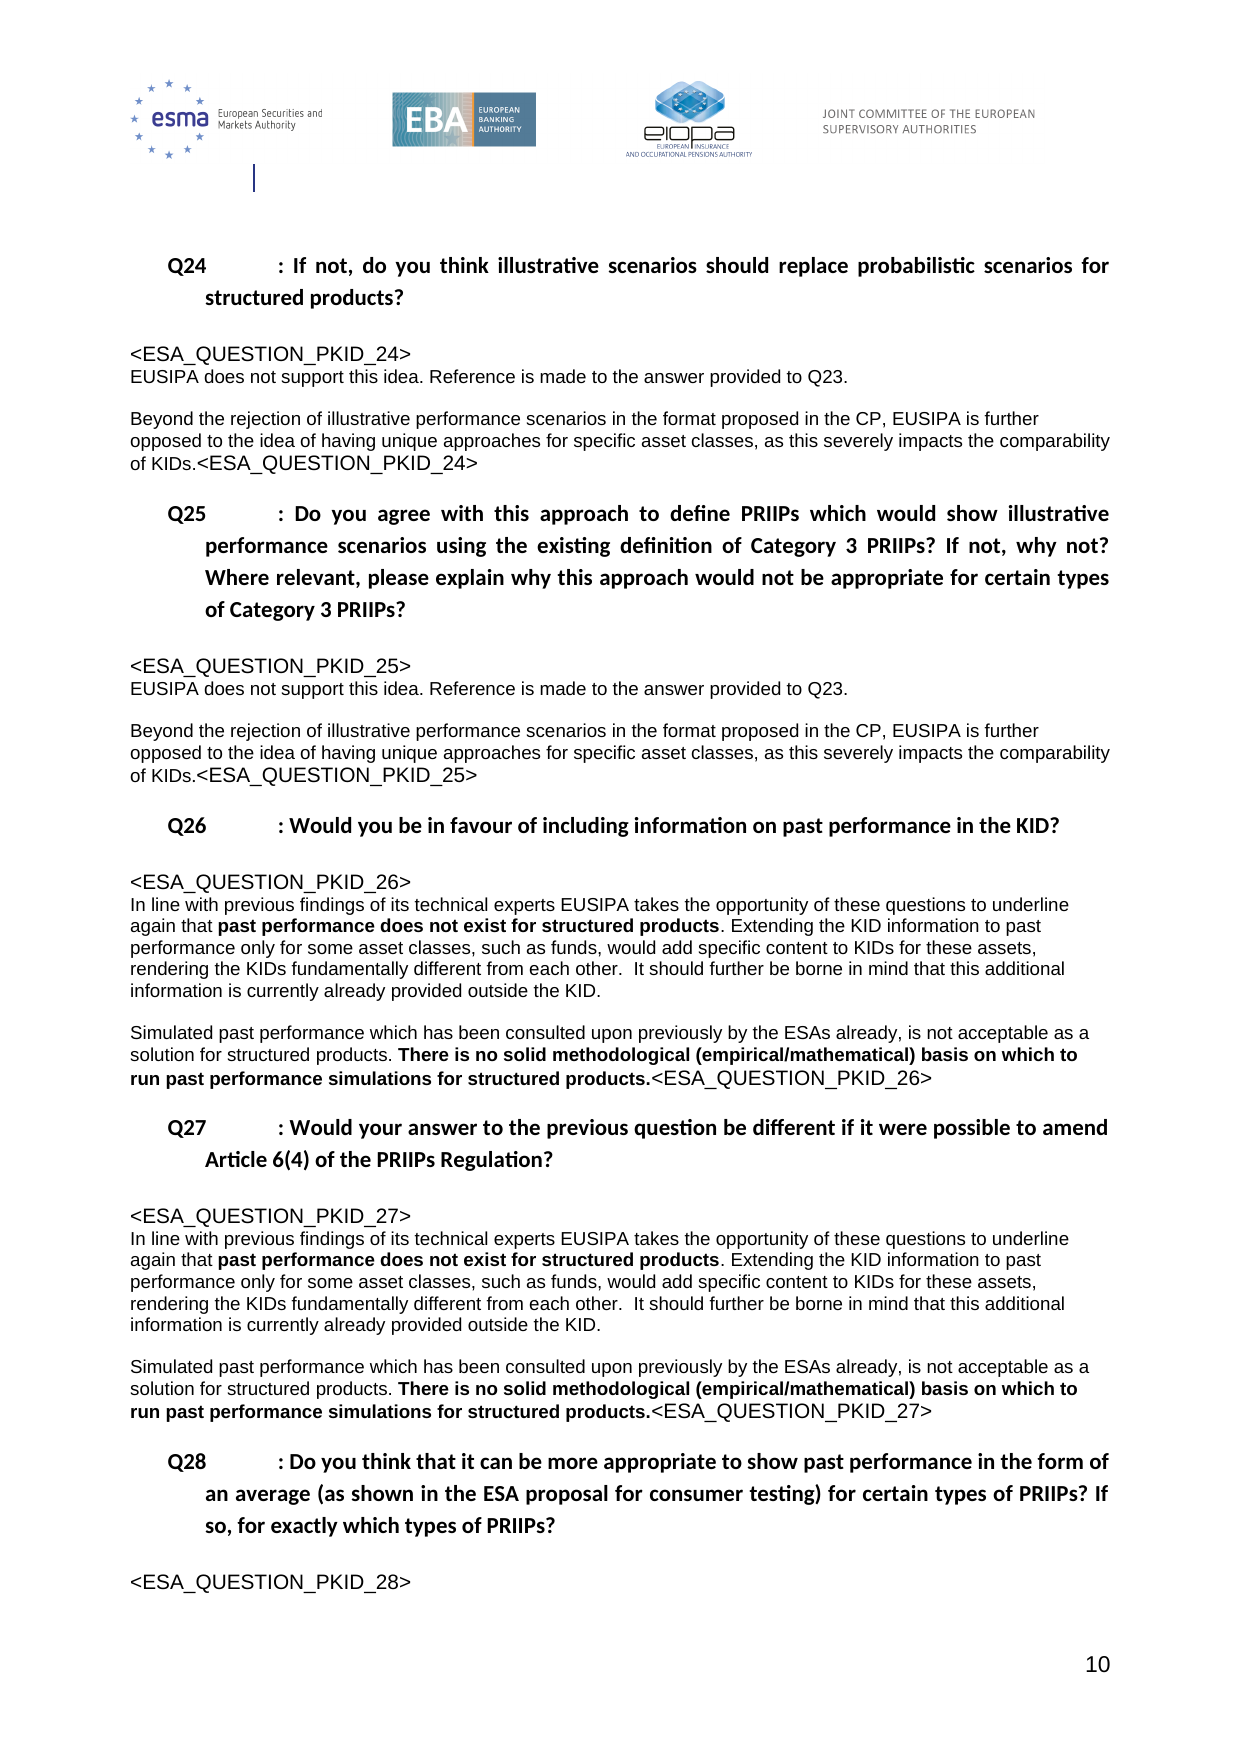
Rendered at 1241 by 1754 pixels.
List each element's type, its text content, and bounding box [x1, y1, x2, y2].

text EUSIPA does not support this idea. Reference is made to the answer provided to Q23. [130, 678, 1110, 699]
text Beyond the rejection of illustrative performance scenarios in the format proposed in the CP, EUSIPA is further opposed to the idea of having unique approaches for specific asset classes, as this severely impacts the comparability of KIDs.<ESA_QUESTION_PKID_25> [130, 720, 1110, 787]
picture [129, 73, 1045, 164]
text <ESA_QUESTION_PKID_25> [130, 654, 1110, 678]
list : Do you agree with this approach to define PRIIPs which would show illustrative performance scenarios using the existing definition of Category 3 PRIIPs? If not, why not? Where relevant, please explain why this approach would not be appropriate for certain types of Category 3 PRIIPs? [167, 499, 1110, 623]
text Simulated past performance which has been consulted upon previously by the ESAs already, is not acceptable as a solution for structured products. There is no solid methodological (empirical/mathematical) basis on which to run past performance simulations for structured products.<ESA_QUESTION_PKID_26> [130, 1022, 1110, 1089]
list : Do you think that it can be more appropriate to show past performance in the form of an average (as shown in the ESA proposal for consumer testing) for certain types of PRIIPs? If so, for exactly which types of PRIIPs? [167, 1447, 1110, 1540]
list : Would you be in favour of including information on past performance in the KID? [167, 811, 1110, 839]
text Beyond the rejection of illustrative performance scenarios in the format proposed in the CP, EUSIPA is further opposed to the idea of having unique approaches for specific asset classes, as this severely impacts the comparability of KIDs.<ESA_QUESTION_PKID_24> [130, 408, 1110, 475]
text EUSIPA does not support this idea. Reference is made to the answer provided to Q23. [130, 365, 1110, 387]
list : Would your answer to the previous question be different if it were possible to amend Article 6(4) of the PRIIPs Regulation? [167, 1113, 1110, 1173]
list : If not, do you think illustrative scenarios should replace probabilistic scenarios for structured products? [167, 251, 1110, 311]
text <ESA_QUESTION_PKID_24> [130, 341, 1110, 365]
text <ESA_QUESTION_PKID_28> [130, 1570, 1110, 1594]
text <ESA_QUESTION_PKID_27> [130, 1204, 1110, 1228]
text Simulated past performance which has been consulted upon previously by the ESAs already, is not acceptable as a solution for structured products. There is no solid methodological (empirical/mathematical) basis on which to run past performance simulations for structured products.<ESA_QUESTION_PKID_27> [130, 1356, 1110, 1423]
text <ESA_QUESTION_PKID_26> [130, 869, 1110, 893]
